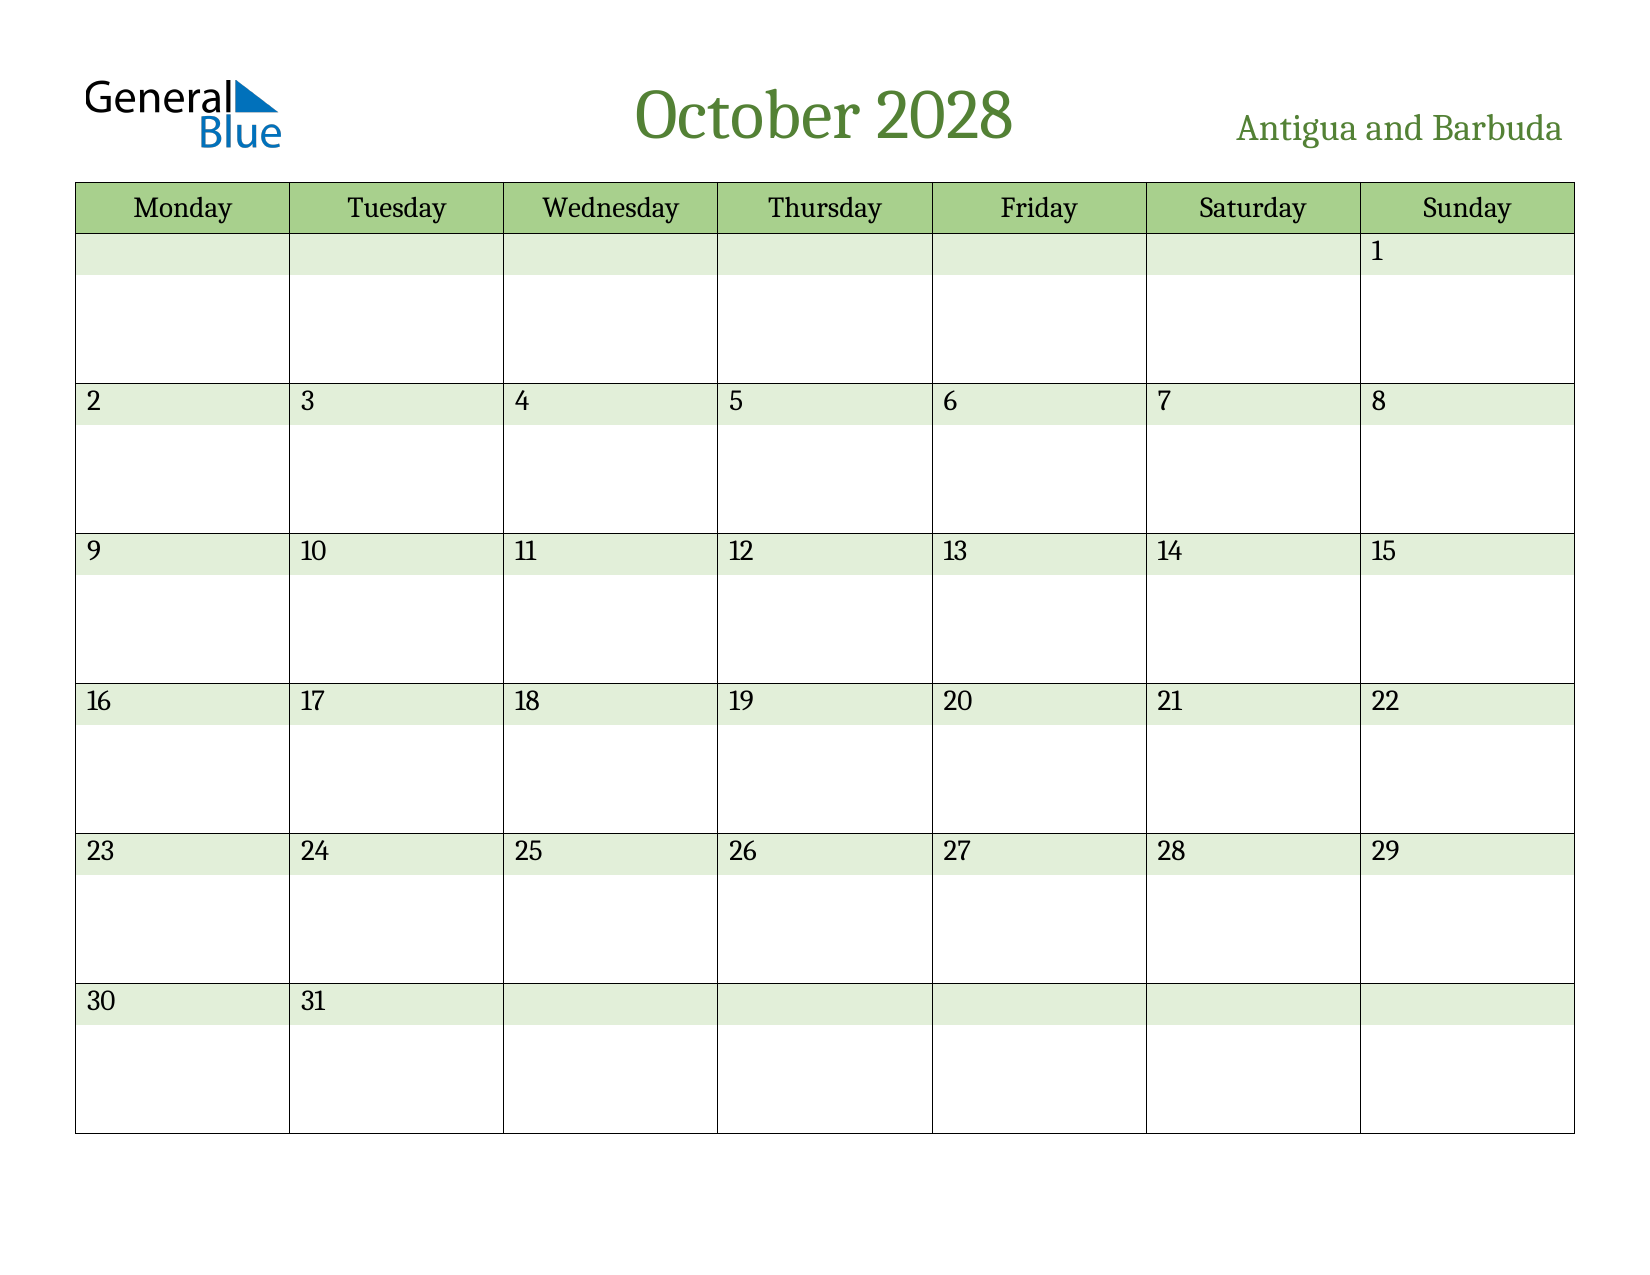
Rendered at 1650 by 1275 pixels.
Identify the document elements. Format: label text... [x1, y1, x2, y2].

table_cell 31 [290, 984, 503, 1025]
table_cell [290, 575, 503, 683]
table_cell 25 [504, 834, 717, 875]
table_cell Sunday [1361, 183, 1574, 233]
table_cell [76, 1025, 289, 1133]
table_cell 24 [290, 834, 503, 875]
table_cell 11 [504, 534, 717, 575]
table_cell [76, 425, 289, 533]
table_cell [933, 425, 1146, 533]
table_cell [1361, 725, 1574, 833]
table_cell 1 [1361, 234, 1574, 275]
table_cell [290, 425, 503, 533]
table_cell [1147, 234, 1360, 275]
table_cell [76, 275, 289, 383]
table_cell [933, 275, 1146, 383]
table_cell [1361, 275, 1574, 383]
table_cell [1147, 425, 1360, 533]
table_cell 23 [76, 834, 289, 875]
table_cell [718, 575, 932, 683]
table_cell Wednesday [504, 183, 717, 233]
table_header October 2028 [504, 75, 1146, 182]
table_cell [504, 725, 717, 833]
table_header Antigua and Barbuda [1146, 75, 1574, 182]
table_cell 26 [718, 834, 932, 875]
table_cell 10 [290, 534, 503, 575]
table_cell [290, 875, 503, 983]
table_cell [718, 275, 932, 383]
table_cell [504, 984, 717, 1025]
table_cell [504, 875, 717, 983]
table_cell [290, 234, 503, 275]
table_cell 8 [1361, 384, 1574, 425]
table_cell 19 [718, 684, 932, 725]
table_cell [1147, 1025, 1360, 1133]
table_header [76, 75, 503, 182]
table_cell [504, 425, 717, 533]
table_cell 13 [933, 534, 1146, 575]
table_cell Saturday [1147, 183, 1360, 233]
table_cell [718, 425, 932, 533]
picture [86, 80, 281, 148]
table_cell [290, 275, 503, 383]
table_cell 21 [1147, 684, 1360, 725]
table_cell Thursday [718, 183, 932, 233]
table_cell 16 [76, 684, 289, 725]
table_cell [933, 875, 1146, 983]
table_cell [1361, 575, 1574, 683]
table_cell 9 [76, 534, 289, 575]
table_cell [1147, 725, 1360, 833]
table_cell 28 [1147, 834, 1360, 875]
table_cell [933, 984, 1146, 1025]
table_cell 22 [1361, 684, 1574, 725]
table_cell [290, 1025, 503, 1133]
table_cell 29 [1361, 834, 1574, 875]
table_cell [718, 725, 932, 833]
table_cell [1361, 425, 1574, 533]
table_cell 5 [718, 384, 932, 425]
table_cell Monday [76, 183, 289, 233]
table_cell 20 [933, 684, 1146, 725]
table_cell [718, 875, 932, 983]
table_cell [290, 725, 503, 833]
table_cell [76, 575, 289, 683]
table_cell [933, 234, 1146, 275]
table_cell 3 [290, 384, 503, 425]
table_cell Tuesday [290, 183, 503, 233]
table_cell 30 [76, 984, 289, 1025]
table_cell [76, 725, 289, 833]
table_cell [1361, 1025, 1574, 1133]
table_cell [504, 275, 717, 383]
table_cell Friday [933, 183, 1146, 233]
table_cell [718, 1025, 932, 1133]
table_cell [504, 234, 717, 275]
table_cell [718, 984, 932, 1025]
table_cell 6 [933, 384, 1146, 425]
table_cell [1361, 984, 1574, 1025]
table_cell 7 [1147, 384, 1360, 425]
table_cell [933, 1025, 1146, 1133]
table_cell [504, 575, 717, 683]
table_cell [933, 575, 1146, 683]
table_cell 17 [290, 684, 503, 725]
table_cell [1147, 575, 1360, 683]
table_cell [1147, 875, 1360, 983]
table_cell [933, 725, 1146, 833]
table_cell 12 [718, 534, 932, 575]
table_cell [718, 234, 932, 275]
table_cell [1147, 275, 1360, 383]
table_cell 2 [76, 384, 289, 425]
table_cell [1361, 875, 1574, 983]
table_cell [504, 1025, 717, 1133]
table_cell 15 [1361, 534, 1574, 575]
table_cell 18 [504, 684, 717, 725]
table_cell 27 [933, 834, 1146, 875]
table_cell [76, 875, 289, 983]
table_cell [1147, 984, 1360, 1025]
table_cell 4 [504, 384, 717, 425]
table_cell [76, 234, 289, 275]
table_cell 14 [1147, 534, 1360, 575]
